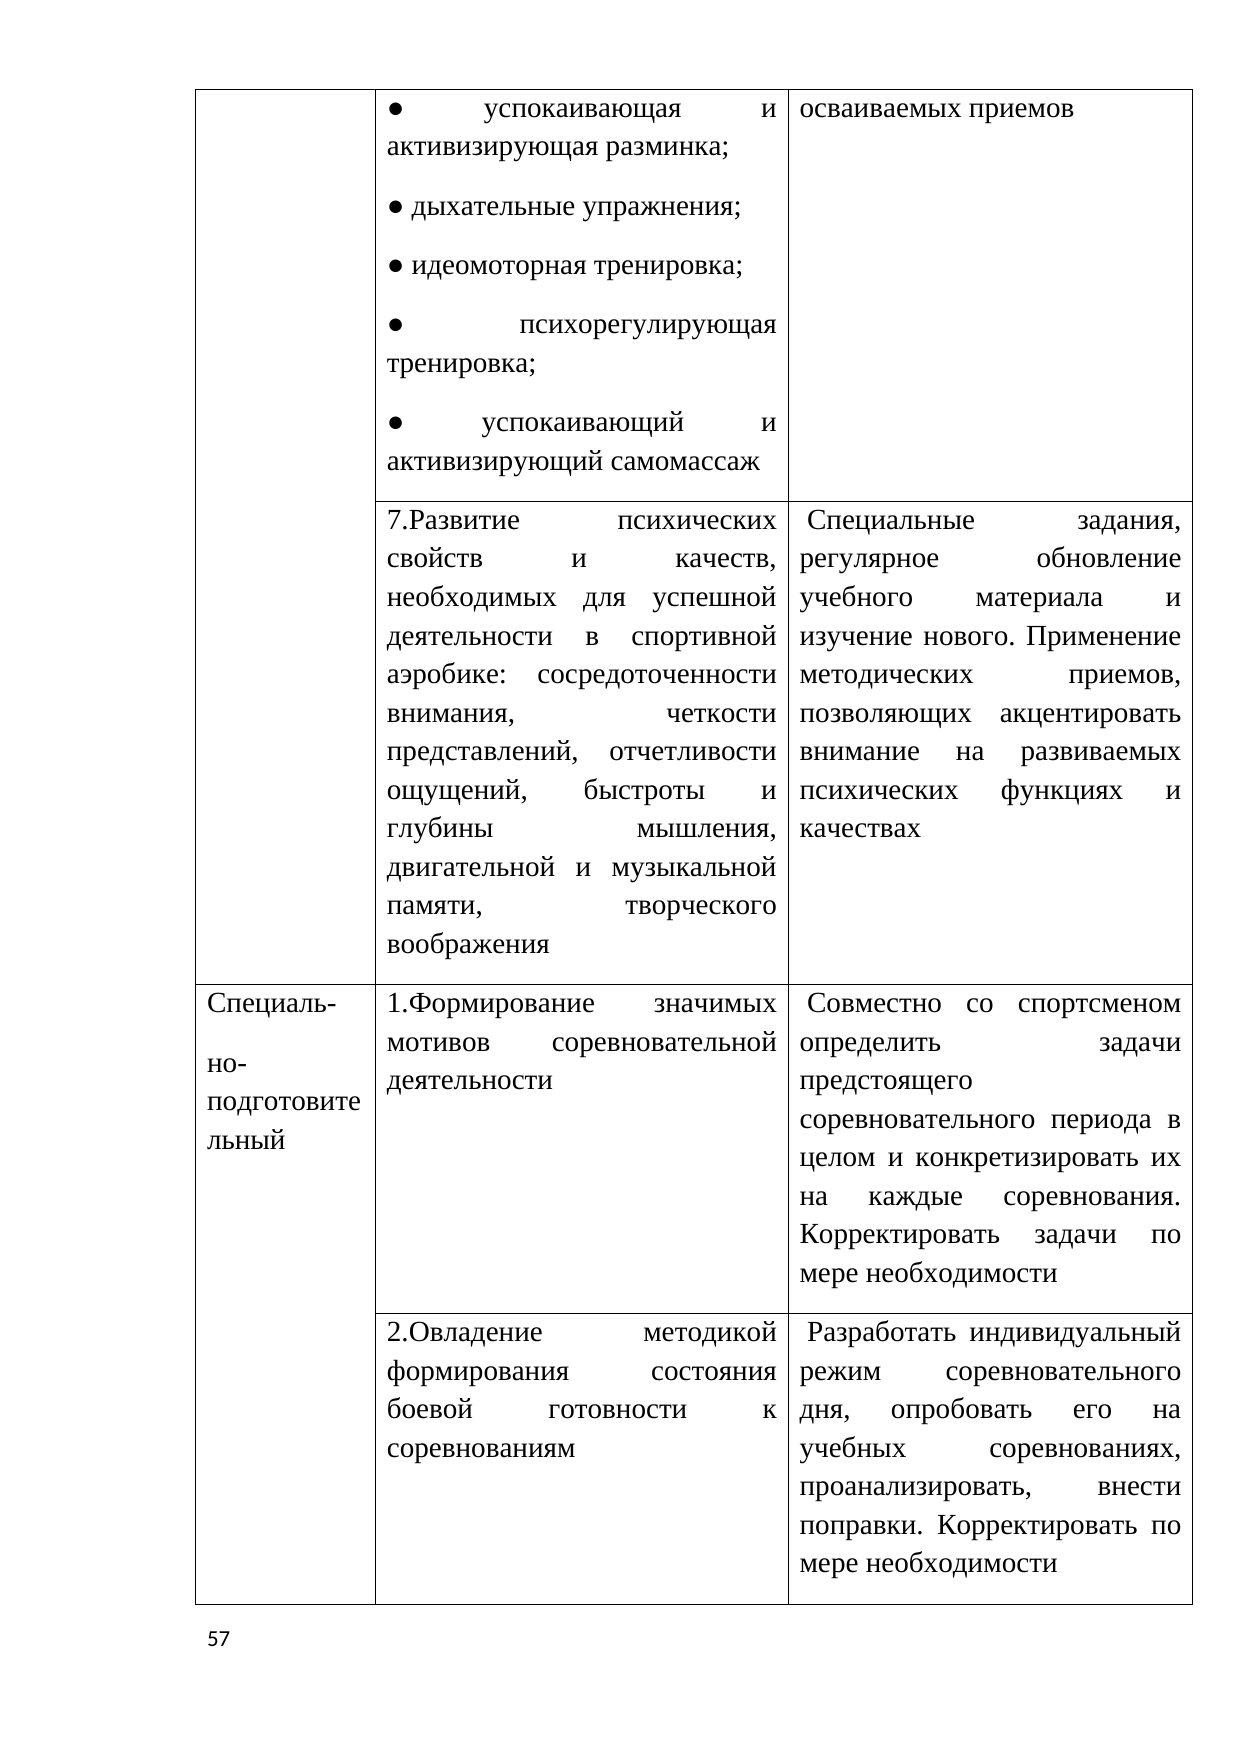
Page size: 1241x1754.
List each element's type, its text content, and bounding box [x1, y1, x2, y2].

table_cell 7.Развитие психических свойств и качеств, необходимых для успешной деятельности в спортивной аэробике: сосредоточенности внимания, четкости представлений, отчетливости ощущений, быстроты и глубины мышления, двигательной и музыкальной памяти, творческого воображения [376, 502, 788, 984]
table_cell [376, 90, 788, 501]
table_cell 1.Формирование значимых мотивов соревновательной деятельности [376, 985, 788, 1313]
table_cell Специаль- но-подготовительный [196, 985, 375, 1604]
table_cell Совместно со спортсменом определить задачи предстоящего соревновательного периода в целом и конкретизировать их на каждые соревнования. Корректировать задачи по мере необходимости [789, 985, 1192, 1313]
table_cell Специальные задания, регулярное обновление учебного материала и изучение нового. Применение методических приемов, позволяющих акцентировать внимание на развиваемых психических функциях и качествах [789, 502, 1192, 984]
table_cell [789, 90, 1192, 501]
table_cell 2.Овладение методикой формирования состояния боевой готовности к соревнованиям [376, 1314, 788, 1604]
table_cell Разработать индивидуальный режим соревновательного дня, опробовать его на учебных соревнованиях, проанализировать, внести поправки. Корректировать по мере необходимости [789, 1314, 1192, 1604]
